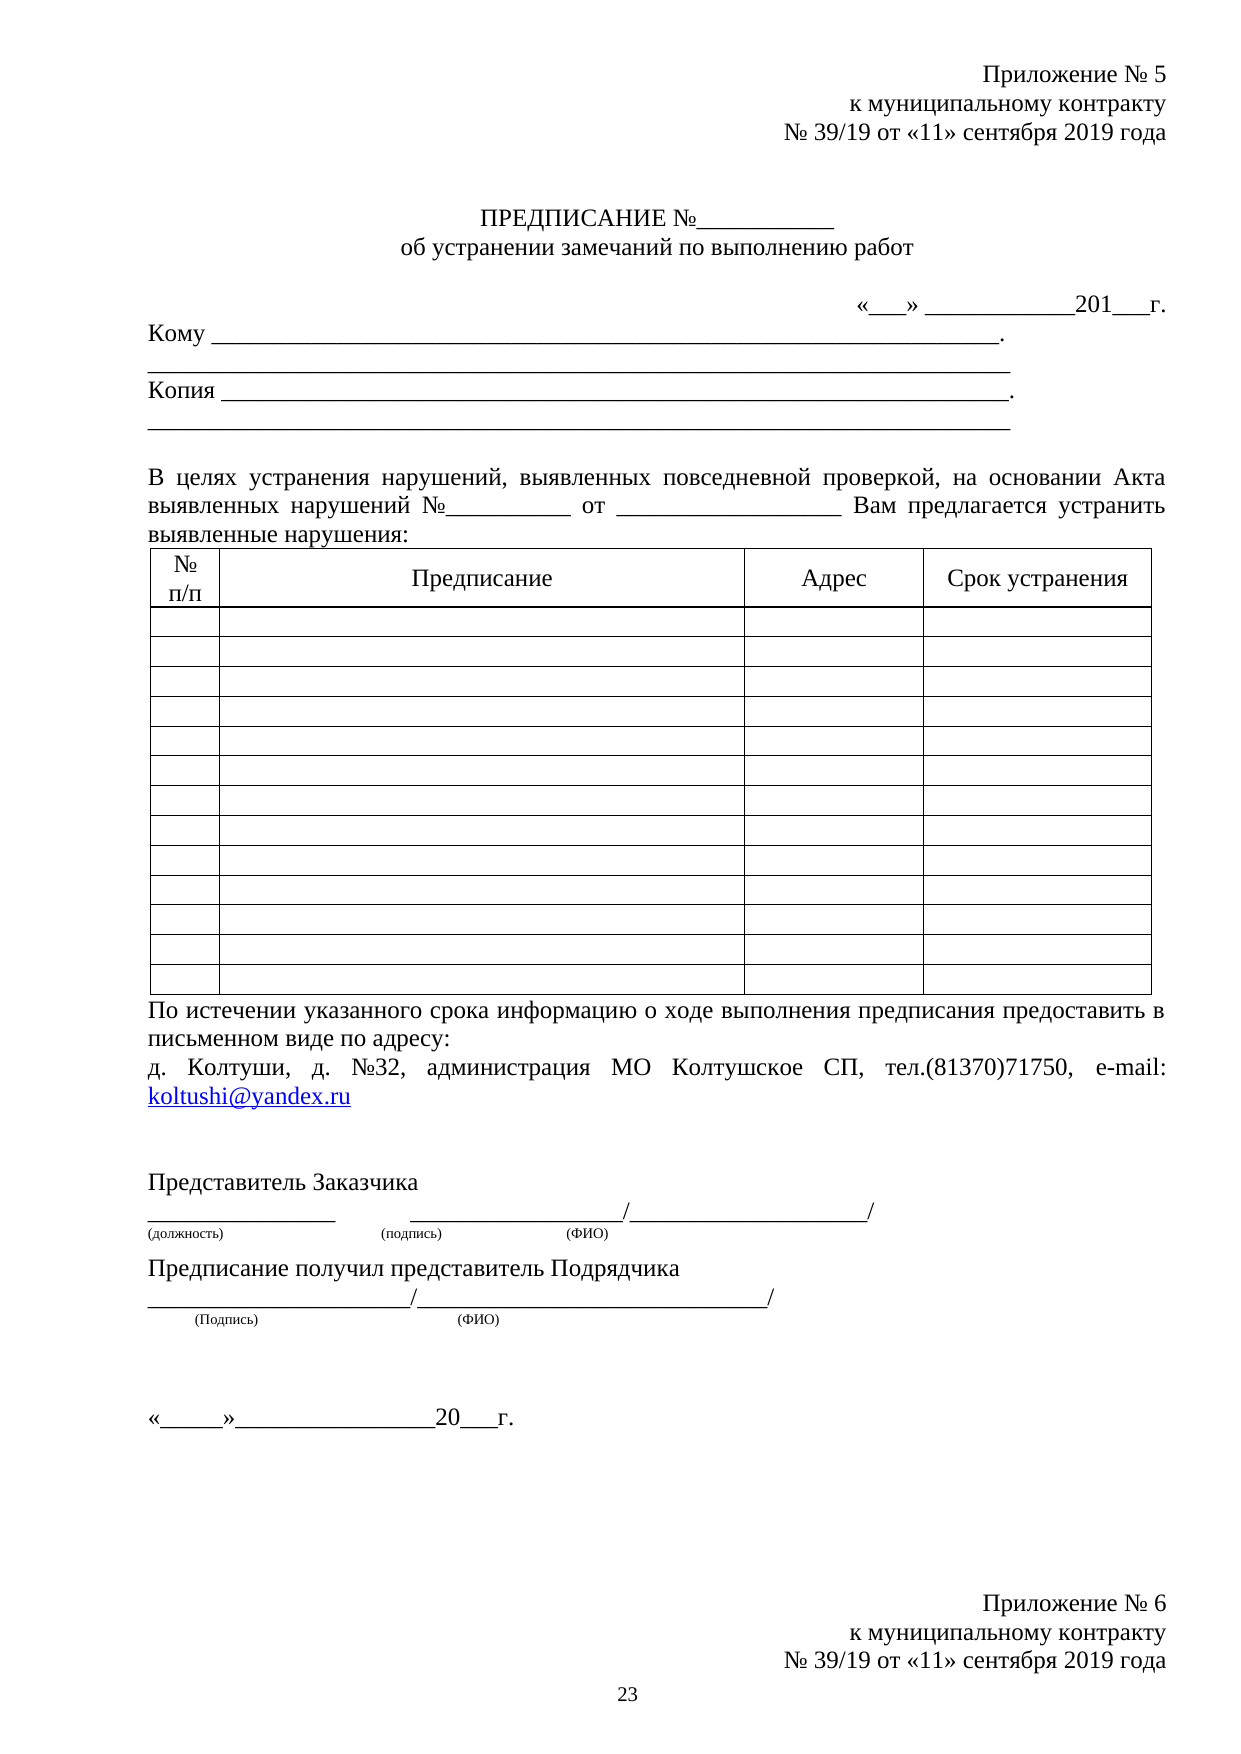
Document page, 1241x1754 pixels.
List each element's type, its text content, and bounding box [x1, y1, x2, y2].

table_cell [924, 756, 1151, 785]
table_header № п/п [197, 549, 219, 606]
table_cell [924, 727, 1151, 755]
table_cell [220, 965, 744, 994]
table_cell [745, 935, 923, 964]
table_cell [151, 876, 219, 904]
table_cell [220, 905, 744, 934]
table_cell [151, 816, 219, 845]
text «___» ____________201___г. [148, 289, 1166, 318]
table_header Предписание [220, 549, 744, 606]
table_cell [745, 846, 923, 874]
table_cell [151, 786, 219, 815]
text д. Колтуши, д. №32, администрация МО Колтушское СП, тел.(81370)71750, e-mail: koltushi@yandex.ru [148, 1052, 1166, 1110]
table_cell [151, 965, 219, 994]
table_cell [745, 905, 923, 934]
text к муниципальному контракту [148, 1617, 1166, 1645]
table_header № п/п [151, 549, 173, 606]
text № 39/19 от «11» сентября 2019 года [148, 1645, 1166, 1674]
text ПРЕДПИСАНИЕ №___________ [148, 203, 1166, 232]
table_cell [745, 965, 923, 994]
text к муниципальному контракту [148, 88, 1166, 117]
table_cell [924, 637, 1151, 666]
table_cell [151, 637, 219, 666]
table_cell [151, 608, 219, 636]
table_cell [924, 608, 1151, 636]
text _____________________________________________________________________ [148, 404, 1166, 433]
table_cell [151, 905, 219, 934]
table_cell [924, 935, 1151, 964]
table_cell [220, 816, 744, 845]
text По истечении указанного срока информацию о ходе выполнения предписания предоставить в письменном виде по адресу: [148, 995, 1166, 1052]
table_cell [151, 697, 219, 726]
table_cell [924, 816, 1151, 845]
table_cell [220, 697, 744, 726]
table_cell [151, 756, 219, 785]
table_cell [220, 935, 744, 964]
text об устранении замечаний по выполнению работ [148, 232, 1166, 260]
table_cell [924, 905, 1151, 934]
table_cell [151, 935, 219, 964]
table_header Адрес [745, 549, 923, 606]
text _____________________________________________________________________ [148, 347, 1166, 375]
table_cell [924, 786, 1151, 815]
text Приложение № 5 [148, 59, 1166, 88]
text (должность) (подпись) (ФИО) [148, 1225, 1166, 1253]
table_cell [220, 876, 744, 904]
text (Подпись) (ФИО) [148, 1311, 1166, 1340]
table_cell [220, 727, 744, 755]
table_cell [220, 608, 744, 636]
table_cell [745, 727, 923, 755]
table_cell [745, 637, 923, 666]
table_cell [151, 846, 219, 874]
table_cell [745, 876, 923, 904]
text Приложение № 6 [148, 1588, 1166, 1617]
table_cell [220, 637, 744, 666]
table_cell [924, 965, 1151, 994]
table_cell [151, 727, 219, 755]
table_cell [745, 608, 923, 636]
table_header Срок устранения [924, 549, 1151, 606]
table_cell [220, 786, 744, 815]
text «_____»________________20___г. [148, 1402, 1166, 1431]
text Представитель Заказчика [148, 1167, 1166, 1196]
text Копия _______________________________________________________________. [148, 375, 1166, 404]
table_cell [924, 667, 1151, 696]
table_cell [745, 697, 923, 726]
table_cell [220, 846, 744, 874]
table_cell [924, 876, 1151, 904]
text № 39/19 от «11» сентября 2019 года [148, 117, 1166, 145]
text Кому _______________________________________________________________. [148, 318, 1166, 347]
text Предписание получил представитель Подрядчика [148, 1253, 1166, 1282]
table_cell [745, 786, 923, 815]
text _______________ _________________/___________________/ [148, 1196, 1166, 1225]
text В целях устранения нарушений, выявленных повседневной проверкой, на основании Акта выявленных нарушений №__________ от __________________ Вам предлагается устранить выявленные нарушения: [148, 462, 1166, 548]
table_cell [220, 667, 744, 696]
table_cell [745, 756, 923, 785]
table_cell [924, 697, 1151, 726]
table_cell [745, 667, 923, 696]
table_cell [745, 816, 923, 845]
text _____________________/____________________________/ [148, 1282, 1166, 1311]
table_cell [924, 846, 1151, 874]
table_cell [151, 667, 219, 696]
table_cell [220, 756, 744, 785]
